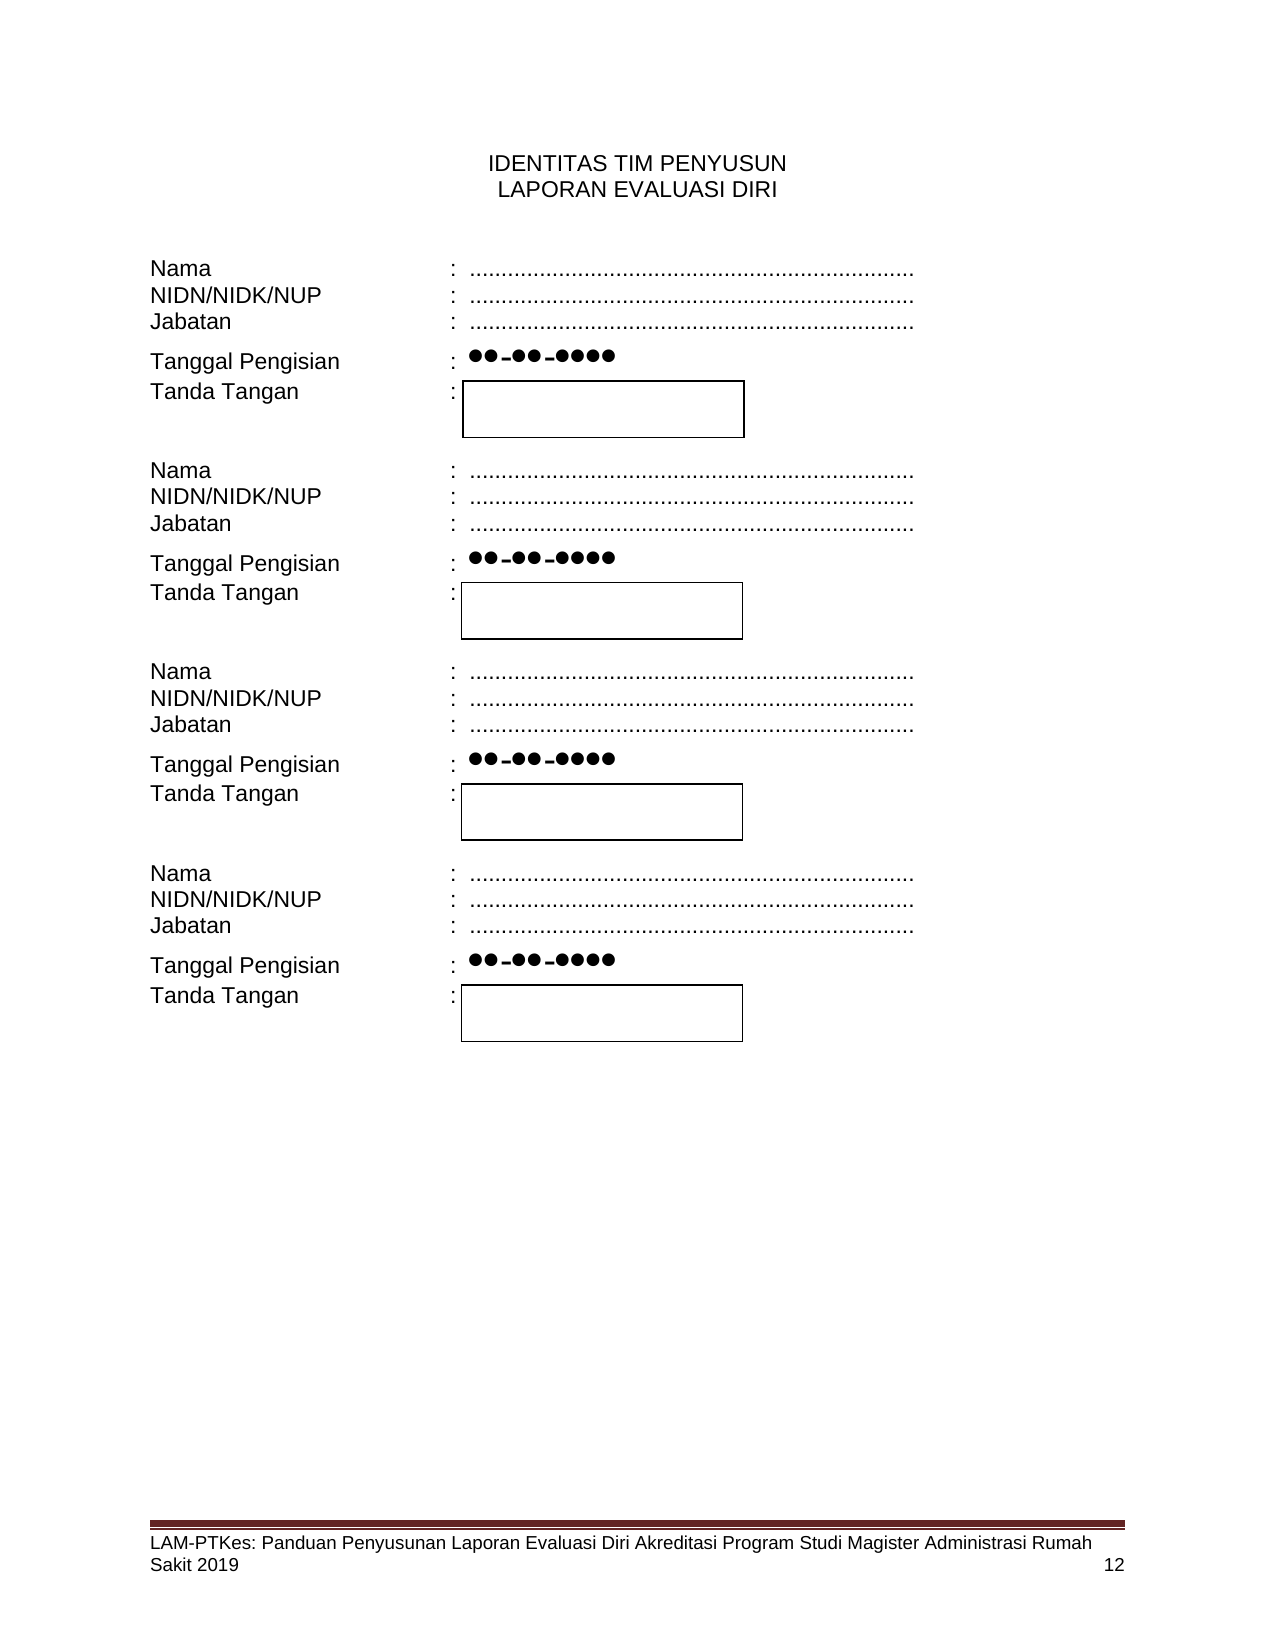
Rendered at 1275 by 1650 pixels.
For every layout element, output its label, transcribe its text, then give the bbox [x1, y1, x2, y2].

text NIDN/NIDK/NUP : ...................................................................... [150, 483, 1125, 509]
text NIDN/NIDK/NUP : ...................................................................... [150, 282, 1125, 308]
text Jabatan : ...................................................................... [150, 308, 1125, 334]
text NIDN/NIDK/NUP : ...................................................................... [150, 886, 1125, 912]
text Tanggal Pengisian : -- [150, 938, 1125, 982]
text Tanda Tangan : [150, 378, 1125, 404]
text Tanggal Pengisian : -- [150, 334, 1125, 378]
text Tanggal Pengisian : -- [150, 737, 1125, 780]
text NIDN/NIDK/NUP : ...................................................................... [150, 684, 1125, 711]
text Tanda Tangan : [150, 579, 1125, 605]
text LAPORAN EVALUASI DIRI [150, 176, 1125, 203]
text Tanda Tangan : [150, 982, 1125, 1008]
text Nama : ...................................................................... [150, 255, 1125, 282]
text IDENTITAS TIM PENYUSUN [150, 150, 1125, 176]
text Tanda Tangan : [150, 780, 1125, 807]
text Jabatan : ...................................................................... [150, 711, 1125, 737]
text Tanggal Pengisian : -- [150, 536, 1125, 579]
text Nama : ...................................................................... [150, 658, 1125, 684]
text Nama : ...................................................................... [150, 457, 1125, 483]
text Nama : ...................................................................... [150, 859, 1125, 886]
text Jabatan : ...................................................................... [150, 912, 1125, 938]
text Jabatan : ...................................................................... [150, 509, 1125, 536]
